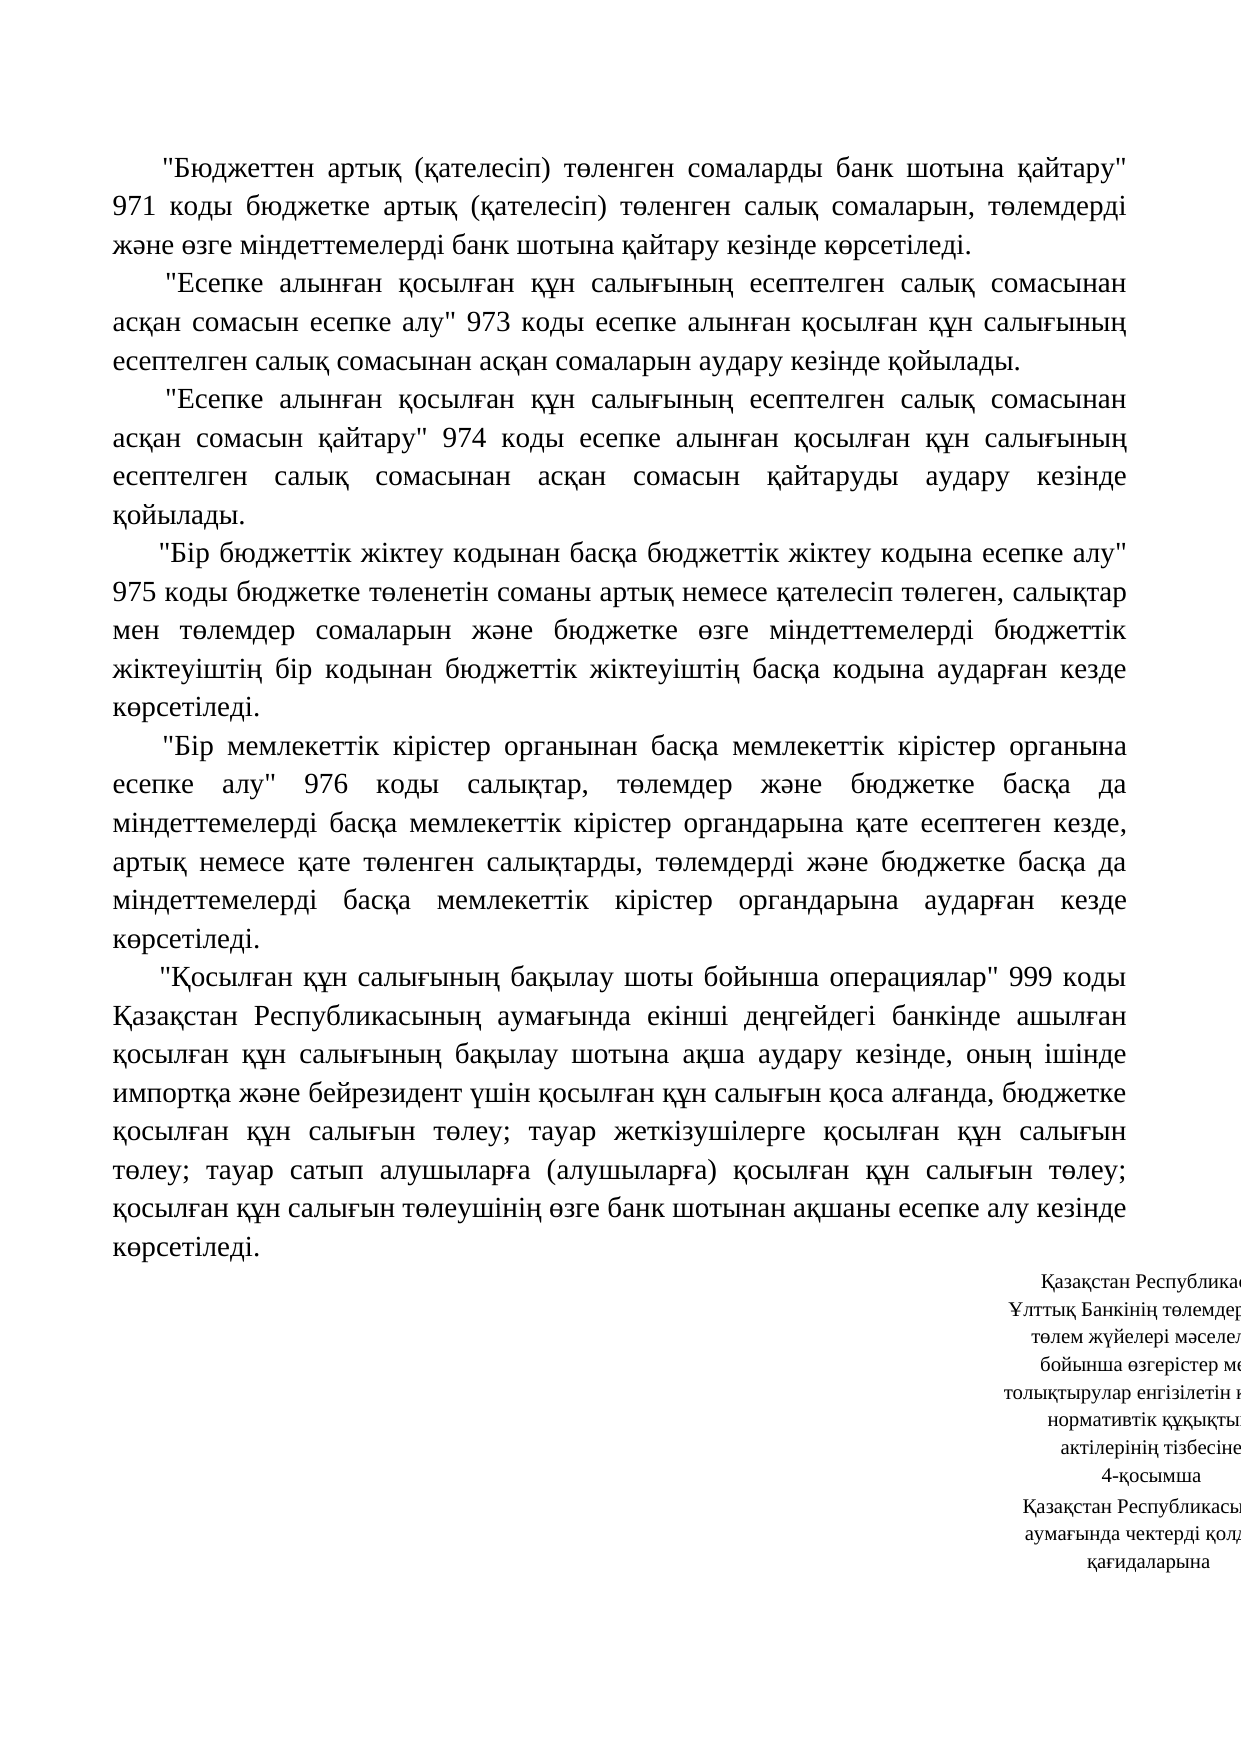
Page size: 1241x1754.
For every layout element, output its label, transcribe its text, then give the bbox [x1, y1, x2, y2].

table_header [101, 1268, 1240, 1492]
text "Есепке алынған қосылған құн салығының есептелген салық сомасынан асқан сомасын қайтару" 974 коды есепке алынған қосылған құн салығының есептелген салық сомасынан асқан сомасын қайтаруды аудару кезінде қойылады. [112, 381, 1128, 530]
text "Есепке алынған қосылған құн салығының есептелген салық сомасынан асқан сомасын есепке алу" 973 коды есепке алынған қосылған құн салығының есептелген салық сомасынан асқан сомаларын аудару кезінде қойылады. [112, 266, 1128, 376]
text "Бюджеттен артық (қателесіп) төленген сомаларды банк шотына қайтару" 971 коды бюджетке артық (қателесіп) төленген салық сомаларын, төлемдерді және өзге міндеттемелерді банк шотына қайтару кезінде көрсетіледі. [112, 150, 1128, 261]
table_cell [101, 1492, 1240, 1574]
text "Бір бюджеттік жіктеу кодынан басқа бюджеттік жіктеу кодына есепке алу" 975 коды бюджетке төленетін соманы артық немесе қателесіп төлеген, салықтар мен төлемдер сомаларын және бюджетке өзге міндеттемелерді бюджеттік жіктеуіштің бір кодынан бюджеттік жіктеуіштің басқа кодына аударған кезде көрсетіледі. [112, 535, 1128, 723]
text "Бір мемлекеттік кірістер органынан басқа мемлекеттік кірістер органына есепке алу" 976 коды салықтар, төлемдер және бюджетке басқа да міндеттемелерді басқа мемлекеттік кірістер органдарына қате есептеген кезде, артық немесе қате төленген салықтарды, төлемдерді және бюджетке басқа да міндеттемелерді басқа мемлекеттік кірістер органдарына аударған кезде көрсетіледі. [112, 728, 1128, 954]
text "Қосылған құн салығының бақылау шоты бойынша операциялар" 999 коды Қазақстан Республикасының аумағында екінші деңгейдегі банкінде ашылған қосылған құн салығының бақылау шотына ақша аудару кезінде, оның ішінде импортқа және бейрезидент үшін қосылған құн салығын қоса алғанда, бюджетке қосылған құн салығын төлеу; тауар жеткізушілерге қосылған құн салығын төлеу; тауар сатып алушыларға (алушыларға) қосылған құн салығын төлеу; қосылған құн салығын төлеушінің өзге банк шотынан ақшаны есепке алу кезінде көрсетіледі. [112, 959, 1128, 1263]
